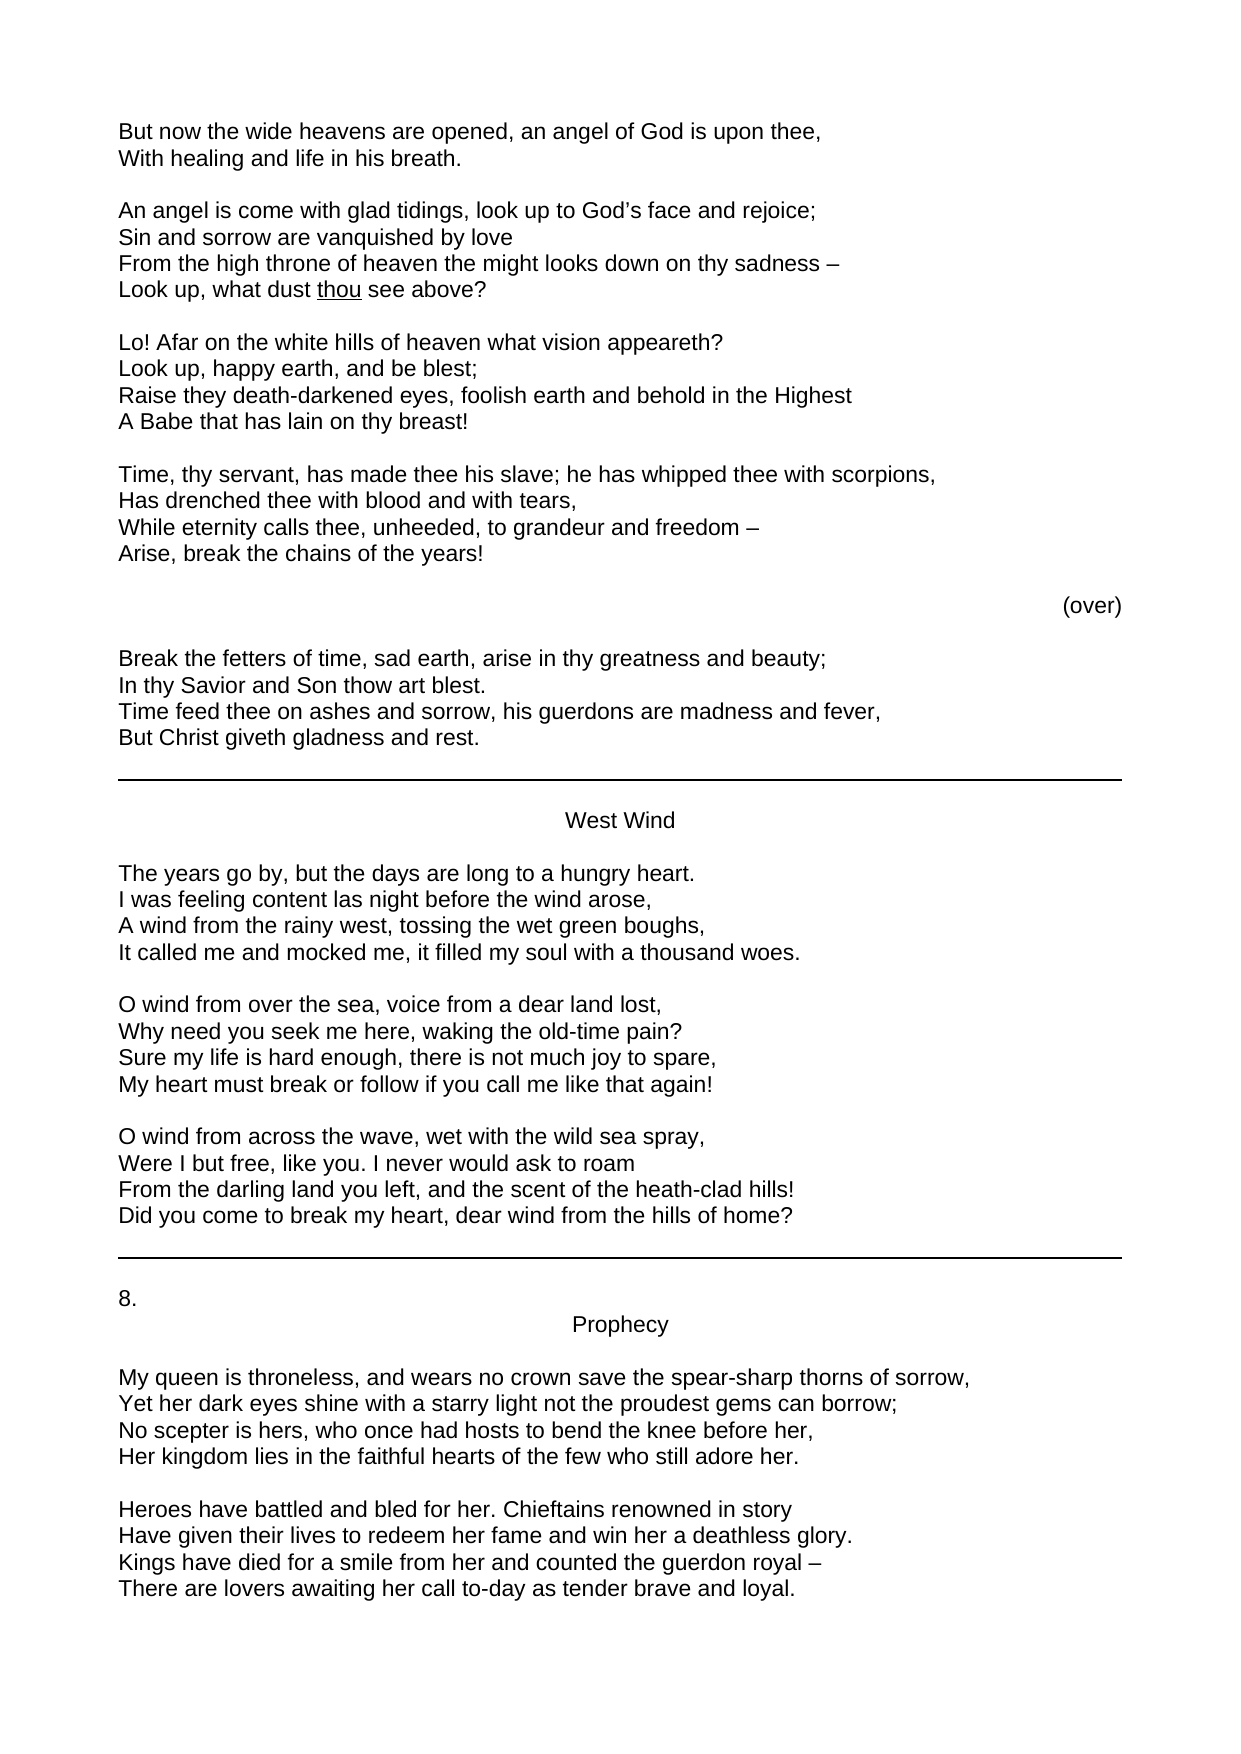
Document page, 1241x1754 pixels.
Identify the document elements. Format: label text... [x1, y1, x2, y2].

text In thy Savior and Son thow art blest. [118, 672, 1122, 698]
text No scepter is hers, who once had hosts to bend the knee before her, [118, 1417, 1122, 1443]
text An angel is come with glad tidings, look up to God’s face and rejoice; [118, 197, 1122, 223]
text From the darling land you left, and the scent of the heath-clad hills! [118, 1176, 1122, 1202]
text My heart must break or follow if you call me like that again! [118, 1071, 1122, 1097]
text Kings have died for a smile from her and counted the guerdon royal – [118, 1548, 1122, 1575]
text My queen is throneless, and wears no crown save the spear-sharp thorns of sorrow, [118, 1364, 1122, 1390]
text Heroes have battled and bled for her. Chieftains renowned in story [118, 1496, 1122, 1522]
text Sure my life is hard enough, there is not much joy to spare, [118, 1044, 1122, 1071]
text (over) [118, 592, 1122, 619]
text It called me and mocked me, it filled my soul with a thousand woes. [118, 939, 1122, 965]
text Have given their lives to redeem her fame and win her a deathless glory. [118, 1522, 1122, 1548]
text While eternity calls thee, unheeded, to grandeur and freedom – [118, 513, 1122, 540]
text Sin and sorrow are vanquished by love [118, 223, 1122, 250]
text Look up, what dust thou see above? [118, 276, 1122, 303]
text Break the fetters of time, sad earth, arise in thy greatness and beauty; [118, 645, 1122, 672]
text A wind from the rainy west, tossing the wet green boughs, [118, 912, 1122, 939]
text Why need you seek me here, waking the old-time pain? [118, 1018, 1122, 1044]
text O wind from across the wave, wet with the wild sea spray, [118, 1123, 1122, 1149]
text With healing and life in his breath. [118, 144, 1122, 171]
text Prophecy [118, 1311, 1122, 1338]
text Raise they death-darkened eyes, foolish earth and behold in the Highest [118, 382, 1122, 408]
text But now the wide heavens are opened, an angel of God is upon thee, [118, 118, 1122, 144]
text Time, thy servant, has made thee his slave; he has whipped thee with scorpions, [118, 461, 1122, 487]
text Her kingdom lies in the faithful hearts of the few who still adore her. [118, 1443, 1122, 1469]
text There are lovers awaiting her call to-day as tender brave and loyal. [118, 1575, 1122, 1601]
text Were I but free, like you. I never would ask to roam [118, 1149, 1122, 1176]
text Has drenched thee with blood and with tears, [118, 487, 1122, 513]
text Yet her dark eyes shine with a starry light not the proudest gems can borrow; [118, 1390, 1122, 1417]
text I was feeling content las night before the wind arose, [118, 886, 1122, 912]
text But Christ giveth gladness and rest. [118, 724, 1122, 751]
text West Wind [118, 807, 1122, 833]
text Arise, break the chains of the years! [118, 540, 1122, 566]
text From the high throne of heaven the might looks down on thy sadness – [118, 250, 1122, 276]
text A Babe that has lain on thy breast! [118, 408, 1122, 434]
text Time feed thee on ashes and sorrow, his guerdons are madness and fever, [118, 698, 1122, 724]
text O wind from over the sea, voice from a dear land lost, [118, 991, 1122, 1018]
text The years go by, but the days are long to a hungry heart. [118, 860, 1122, 886]
text Look up, happy earth, and be blest; [118, 355, 1122, 382]
text Did you come to break my heart, dear wind from the hills of home? [118, 1202, 1122, 1229]
text Lo! Afar on the white hills of heaven what vision appeareth? [118, 329, 1122, 355]
text 8. [118, 1285, 1122, 1311]
